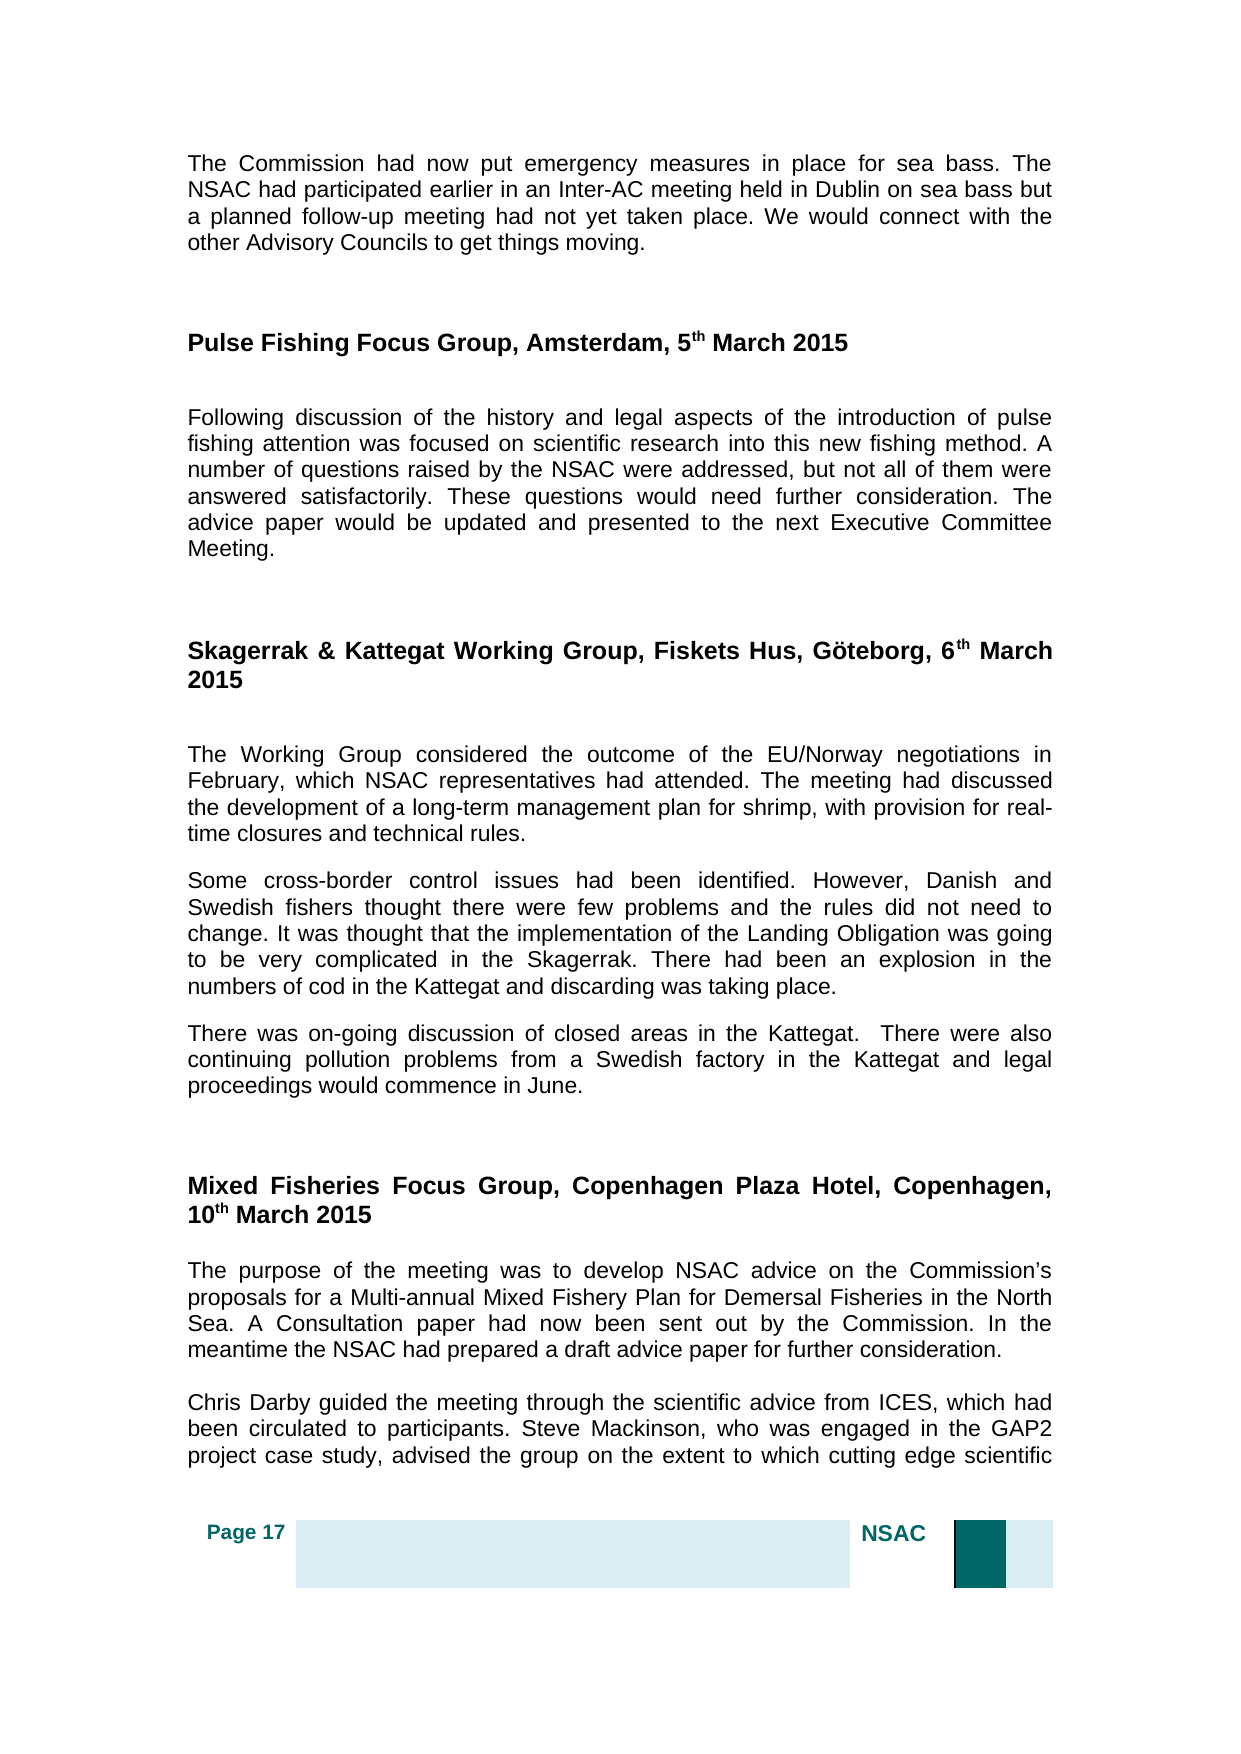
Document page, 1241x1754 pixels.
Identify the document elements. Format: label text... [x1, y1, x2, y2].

text There was on-going discussion of closed areas in the Kattegat. There were also continuing pollution problems from a Swedish factory in the Kattegat and legal proceedings would commence in June. [187, 1020, 1053, 1099]
subtitle Pulse Fishing Focus Group, Amsterdam, 5th March 2015 [187, 328, 1053, 356]
text Some cross-border control issues had been identified. However, Danish and Swedish fishers thought there were few problems and the rules did not need to change. It was thought that the implementation of the Landing Obligation was going to be very complicated in the Skagerrak. There had been an explosion in the numbers of cod in the Kattegat and discarding was taking place. [187, 867, 1053, 999]
text The purpose of the meeting was to develop NSAC advice on the Commission’s proposals for a Multi-annual Mixed Fishery Plan for Demersal Fisheries in the North Sea. A Consultation paper had now been sent out by the Commission. In the meantime the NSAC had prepared a draft advice paper for further consideration. [187, 1257, 1053, 1363]
text The Working Group considered the outcome of the EU/Norway negotiations in February, which NSAC representatives had attended. The meeting had discussed the development of a long-term management plan for shrimp, with provision for real-time closures and technical rules. [187, 741, 1053, 846]
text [187, 1389, 1053, 1468]
text Following discussion of the history and legal aspects of the introduction of pulse fishing attention was focused on scientific research into this new fishing method. A number of questions raised by the NSAC were addressed, but not all of them were answered satisfactorily. These questions would need further consideration. The advice paper would be updated and presented to the next Executive Committee Meeting. [187, 403, 1053, 562]
subtitle Mixed Fisheries Focus Group, Copenhagen Plaza Hotel, Copenhagen, 10th March 2015 [187, 1171, 1053, 1228]
subtitle Skagerrak & Kattegat Working Group, Fiskets Hus, Göteborg, 6th March 2015 [187, 636, 1053, 694]
text The Commission had now put emergency measures in place for sea bass. The NSAC had participated earlier in an Inter-AC meeting held in Dublin on sea bass but a planned follow-up meeting had not yet taken place. We would connect with the other Advisory Councils to get things moving. [187, 150, 1053, 255]
